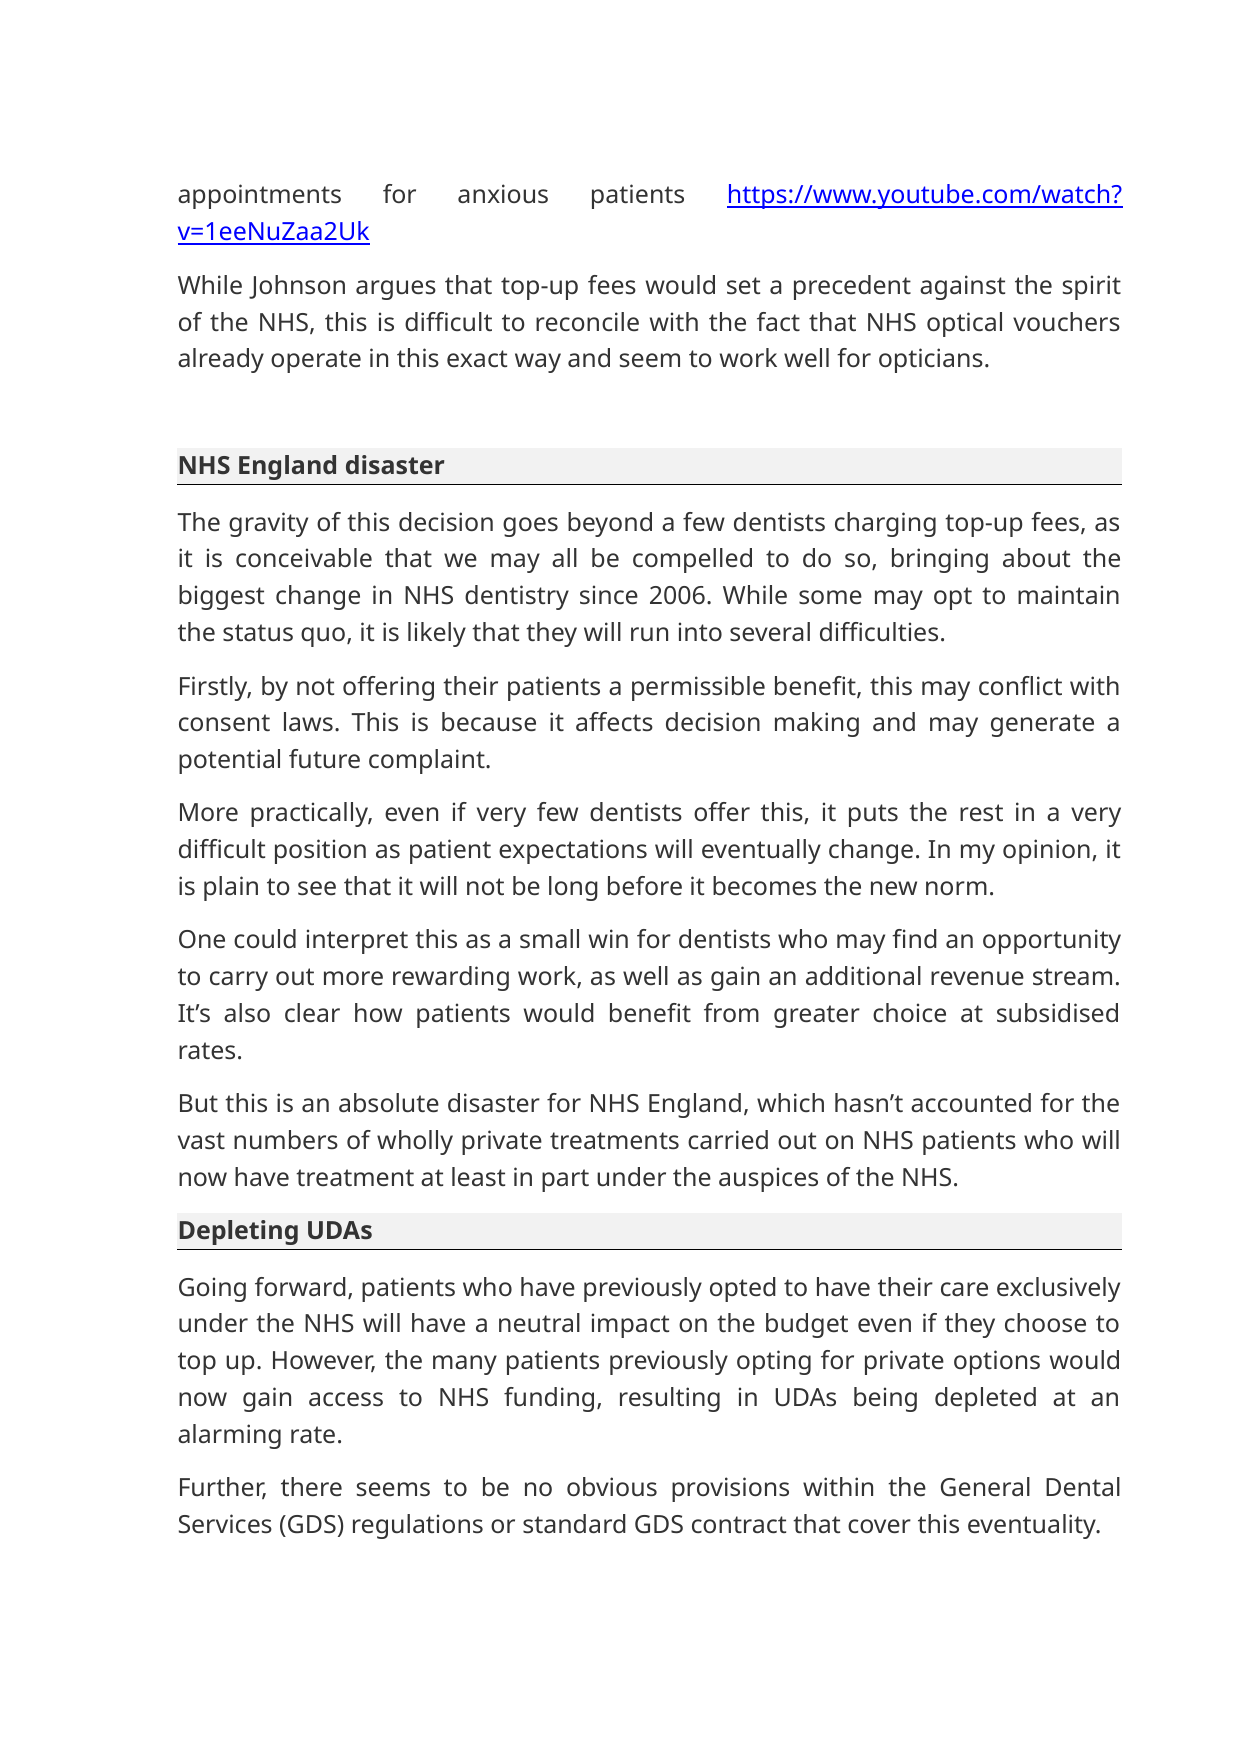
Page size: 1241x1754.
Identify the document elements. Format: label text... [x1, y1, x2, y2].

text The gravity of this decision goes beyond a few dentists charging top-up fees, as it is conceivable that we may all be compelled to do so, bringing about the biggest change in NHS dentistry since 2006. While some may opt to maintain the status quo, it is likely that they will run into several difficulties. [177, 504, 1122, 649]
text Depleting UDAs [177, 1213, 1122, 1249]
text While Johnson argues that top-up fees would set a precedent against the spirit of the NHS, this is difficult to reconcile with the fact that NHS optical vouchers already operate in this exact way and seem to work well for opticians. [177, 267, 1122, 375]
text More practically, even if very few dentists offer this, it puts the rest in a very difficult position as patient expectations will eventually change. In my opinion, it is plain to see that it will not be long before it becomes the new norm. [177, 795, 1122, 903]
text One could interpret this as a small win for dentists who may find an opportunity to carry out more rewarding work, as well as gain an additional revenue stream. It’s also clear how patients would benefit from greater choice at subsidised rates. [177, 922, 1122, 1066]
text NHS England disaster [177, 448, 1122, 484]
text Going forward, patients who have previously opted to have their care exclusively under the NHS will have a neutral impact on the budget even if they choose to top up. However, the many patients previously opting for private options would now gain access to NHS funding, resulting in UDAs being depleted at an alarming rate. [177, 1269, 1122, 1451]
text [177, 177, 1122, 248]
text But this is an absolute disaster for NHS England, which hasn’t accounted for the vast numbers of wholly private treatments carried out on NHS patients who will now have treatment at least in part under the auspices of the NHS. [177, 1086, 1122, 1193]
text Firstly, by not offering their patients a permissible benefit, this may conflict with consent laws. This is because it affects decision making and may generate a potential future complaint. [177, 668, 1122, 776]
text Further, there seems to be no obvious provisions within the General Dental Services (GDS) regulations or standard GDS contract that cover this eventuality. [177, 1470, 1122, 1541]
